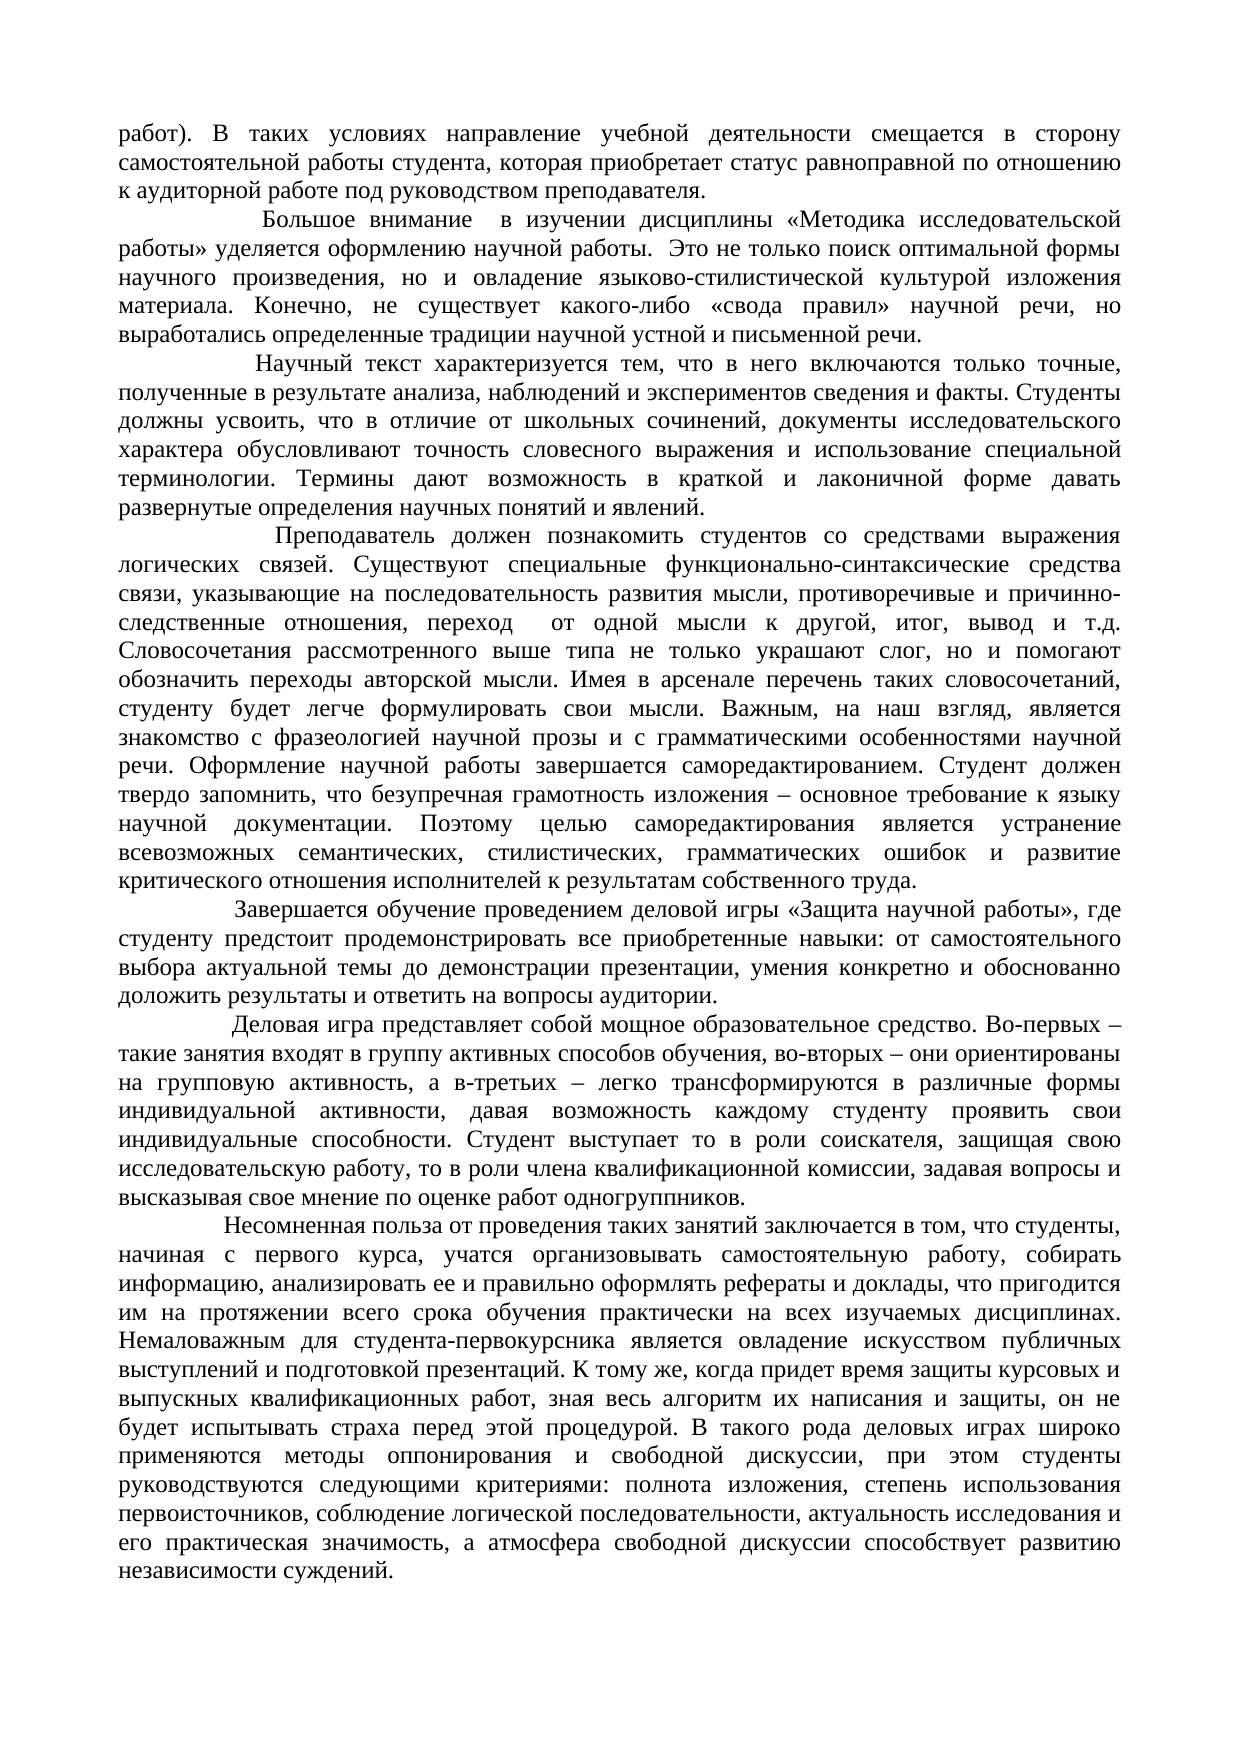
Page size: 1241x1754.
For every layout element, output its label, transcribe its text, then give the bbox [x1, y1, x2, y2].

text Завершается обучение проведением деловой игры «Защита научной работы», где студенту предстоит продемонстрировать все приобретенные навыки: от самостоятельного выбора актуальной темы до демонстрации презентации, умения конкретно и обоснованно доложить результаты и ответить на вопросы аудитории. [118, 894, 1122, 1009]
text Преподаватель должен познакомить студентов со средствами выражения логических связей. Существуют специальные функционально-синтаксические средства связи, указывающие на последовательность развития мысли, противоречивые и причинно-следственные отношения, переход от одной мысли к другой, итог, вывод и т.д. Словосочетания рассмотренного выше типа не только украшают слог, но и помогают обозначить переходы авторской мысли. Имея в арсенале перечень таких словосочетаний, студенту будет легче формулировать свои мысли. Важным, на наш взгляд, является знакомство с фразеологией научной прозы и с грамматическими особенностями научной речи. Оформление научной работы завершается саморедактированием. Студент должен твердо запомнить, что безупречная грамотность изложения – основное требование к языку научной документации. Поэтому целью саморедактирования является устранение всевозможных семантических, стилистических, грамматических ошибок и развитие критического отношения исполнителей к результатам собственного труда. [118, 521, 1122, 894]
text Деловая игра представляет собой мощное образовательное средство. Во-первых – такие занятия входят в группу активных способов обучения, во-вторых – они ориентированы на групповую активность, а в-третьих – легко трансформируются в различные формы индивидуальной активности, давая возможность каждому студенту проявить свои индивидуальные способности. Студент выступает то в роли соискателя, защищая свою исследовательскую работу, то в роли члена квалификационной комиссии, задавая вопросы и высказывая свое мнение по оценке работ одногруппников. [118, 1009, 1122, 1211]
text Несомненная польза от проведения таких занятий заключается в том, что студенты, начиная с первого курса, учатся организовывать самостоятельную работу, собирать информацию, анализировать ее и правильно оформлять рефераты и доклады, что пригодится им на протяжении всего срока обучения практически на всех изучаемых дисциплинах. Немаловажным для студента-первокурсника является овладение искусством публичных выступлений и подготовкой презентаций. К тому же, когда придет время защиты курсовых и выпускных квалификационных работ, зная весь алгоритм их написания и защиты, он не будет испытывать страха перед этой процедурой. В такого рода деловых играх широко применяются методы оппонирования и свободной дискуссии, при этом студенты руководствуются следующими критериями: полнота изложения, степень использования первоисточников, соблюдение логической последовательности, актуальность исследования и его практическая значимость, а атмосфера свободной дискуссии способствует развитию независимости суждений. [118, 1211, 1122, 1584]
text Большое внимание в изучении дисциплины «Методика исследовательской работы» уделяется оформлению научной работы. Это не только поиск оптимальной формы научного произведения, но и овладение языково-стилистической культурой изложения материала. Конечно, не существует какого-либо «свода правил» научной речи, но выработались определенные традиции научной устной и письменной речи. [118, 204, 1122, 348]
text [118, 118, 1122, 204]
text Научный текст характеризуется тем, что в него включаются только точные, полученные в результате анализа, наблюдений и экспериментов сведения и факты. Студенты должны усвоить, что в отличие от школьных сочинений, документы исследовательского характера обусловливают точность словесного выражения и использование специальной терминологии. Термины дают возможность в краткой и лаконичной форме давать развернутые определения научных понятий и явлений. [118, 348, 1122, 521]
